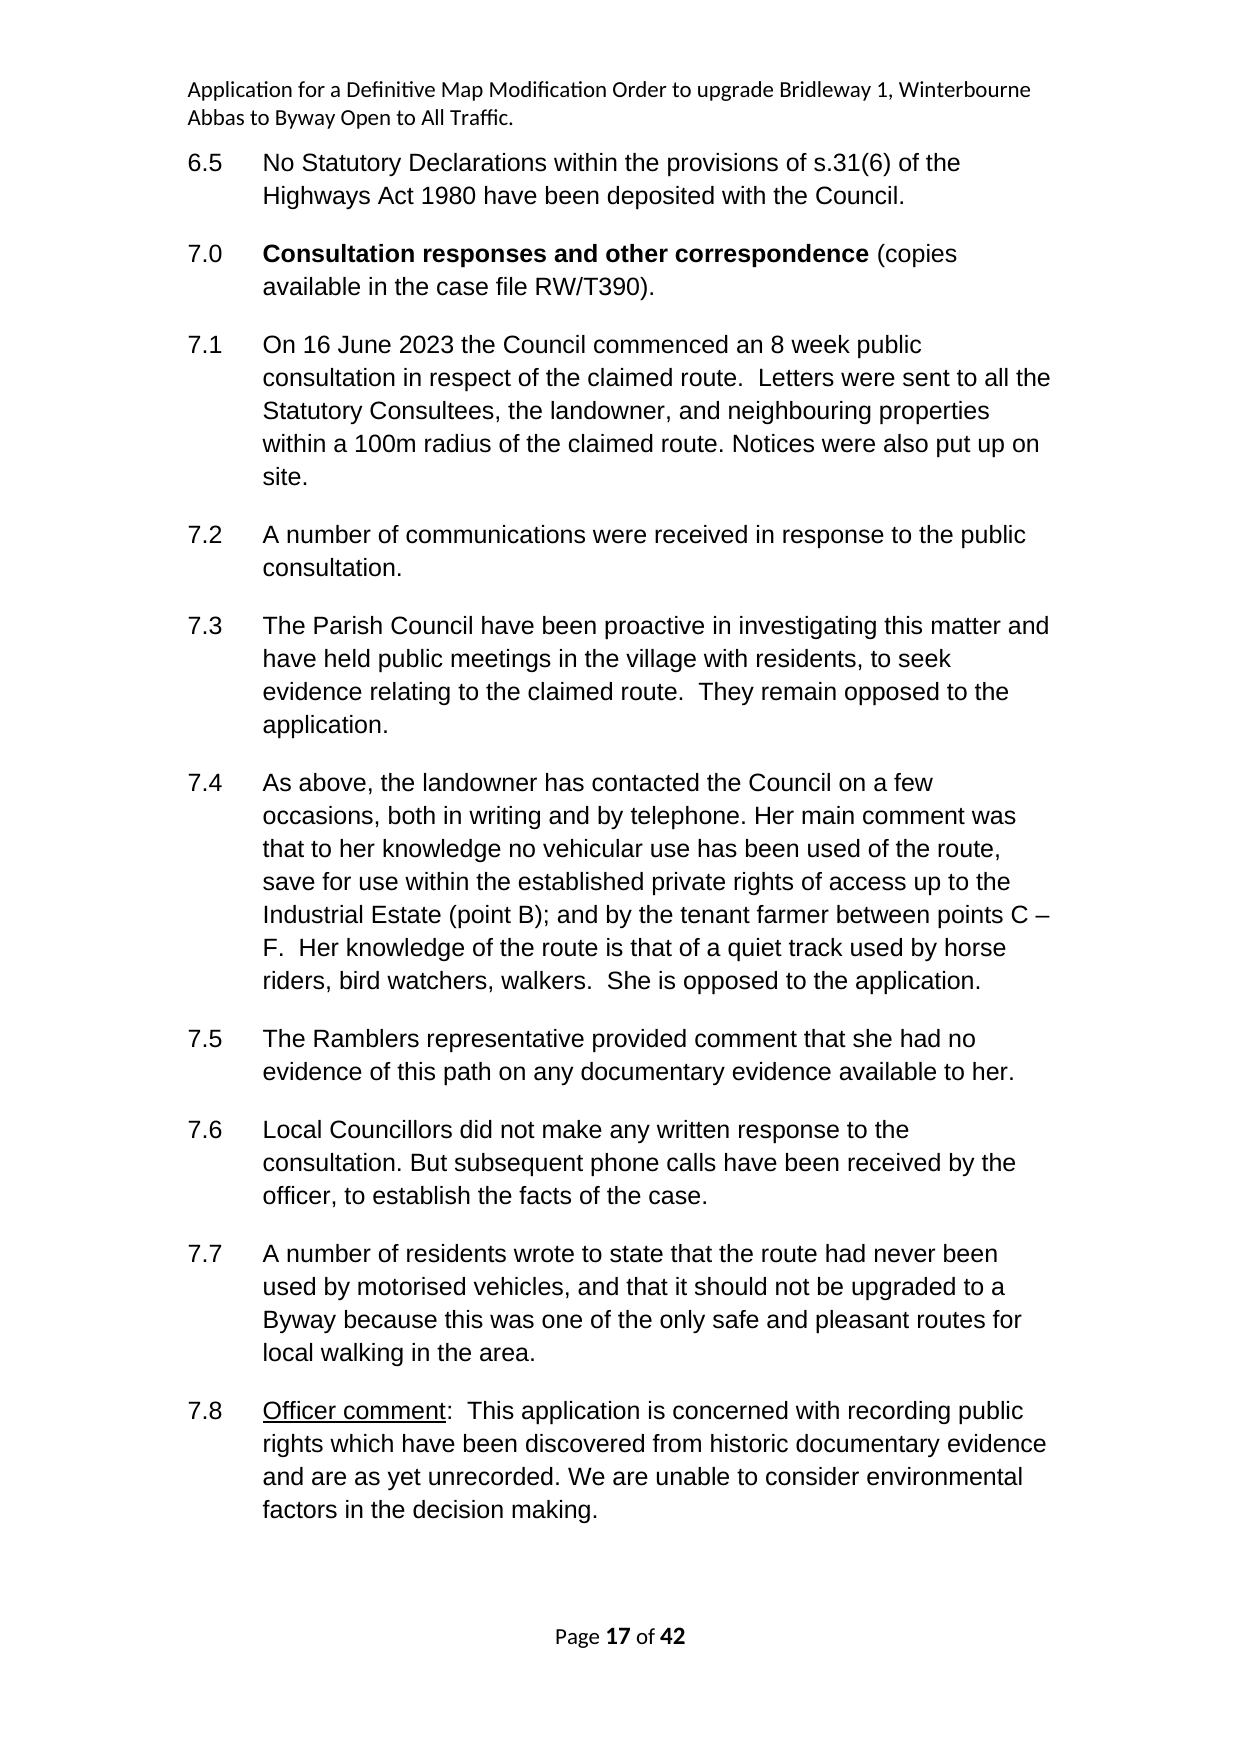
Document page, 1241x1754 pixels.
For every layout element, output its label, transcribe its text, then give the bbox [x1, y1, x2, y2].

text A number of communications were received in response to the public consultation. [187, 520, 1053, 582]
text Local Councillors did not make any written response to the consultation. But subsequent phone calls have been received by the officer, to establish the facts of the case. [187, 1115, 1053, 1210]
text On 16 June 2023 the Council commenced an 8 week public consultation in respect of the claimed route. Letters were sent to all the Statutory Consultees, the landowner, and neighbouring properties within a 100m radius of the claimed route. Notices were also put up on site. [187, 330, 1053, 491]
text No Statutory Declarations within the provisions of s.31(6) of the Highways Act 1980 have been deposited with the Council. [187, 148, 1053, 209]
text 7.0 Consultation responses and other correspondence (copies available in the case file RW/T390). [187, 239, 1053, 301]
text The Parish Council have been proactive in investigating this matter and have held public meetings in the village with residents, to seek evidence relating to the claimed route. They remain opposed to the application. [187, 611, 1053, 739]
text As above, the landowner has contacted the Council on a few occasions, both in writing and by telephone. Her main comment was that to her knowledge no vehicular use has been used of the route, save for use within the established private rights of access up to the Industrial Estate (point B); and by the tenant farmer between points C – F. Her knowledge of the route is that of a quiet track used by horse riders, bird watchers, walkers. She is opposed to the application. [187, 768, 1053, 995]
text A number of residents wrote to state that the route had never been used by motorised vehicles, and that it should not be upgraded to a Byway because this was one of the only safe and pleasant routes for local walking in the area. [187, 1239, 1053, 1367]
text The Ramblers representative provided comment that she had no evidence of this path on any documentary evidence available to her. [187, 1024, 1053, 1086]
text Officer comment: This application is concerned with recording public rights which have been discovered from historic documentary evidence and are as yet unrecorded. We are unable to consider environmental factors in the decision making. [187, 1396, 1053, 1524]
